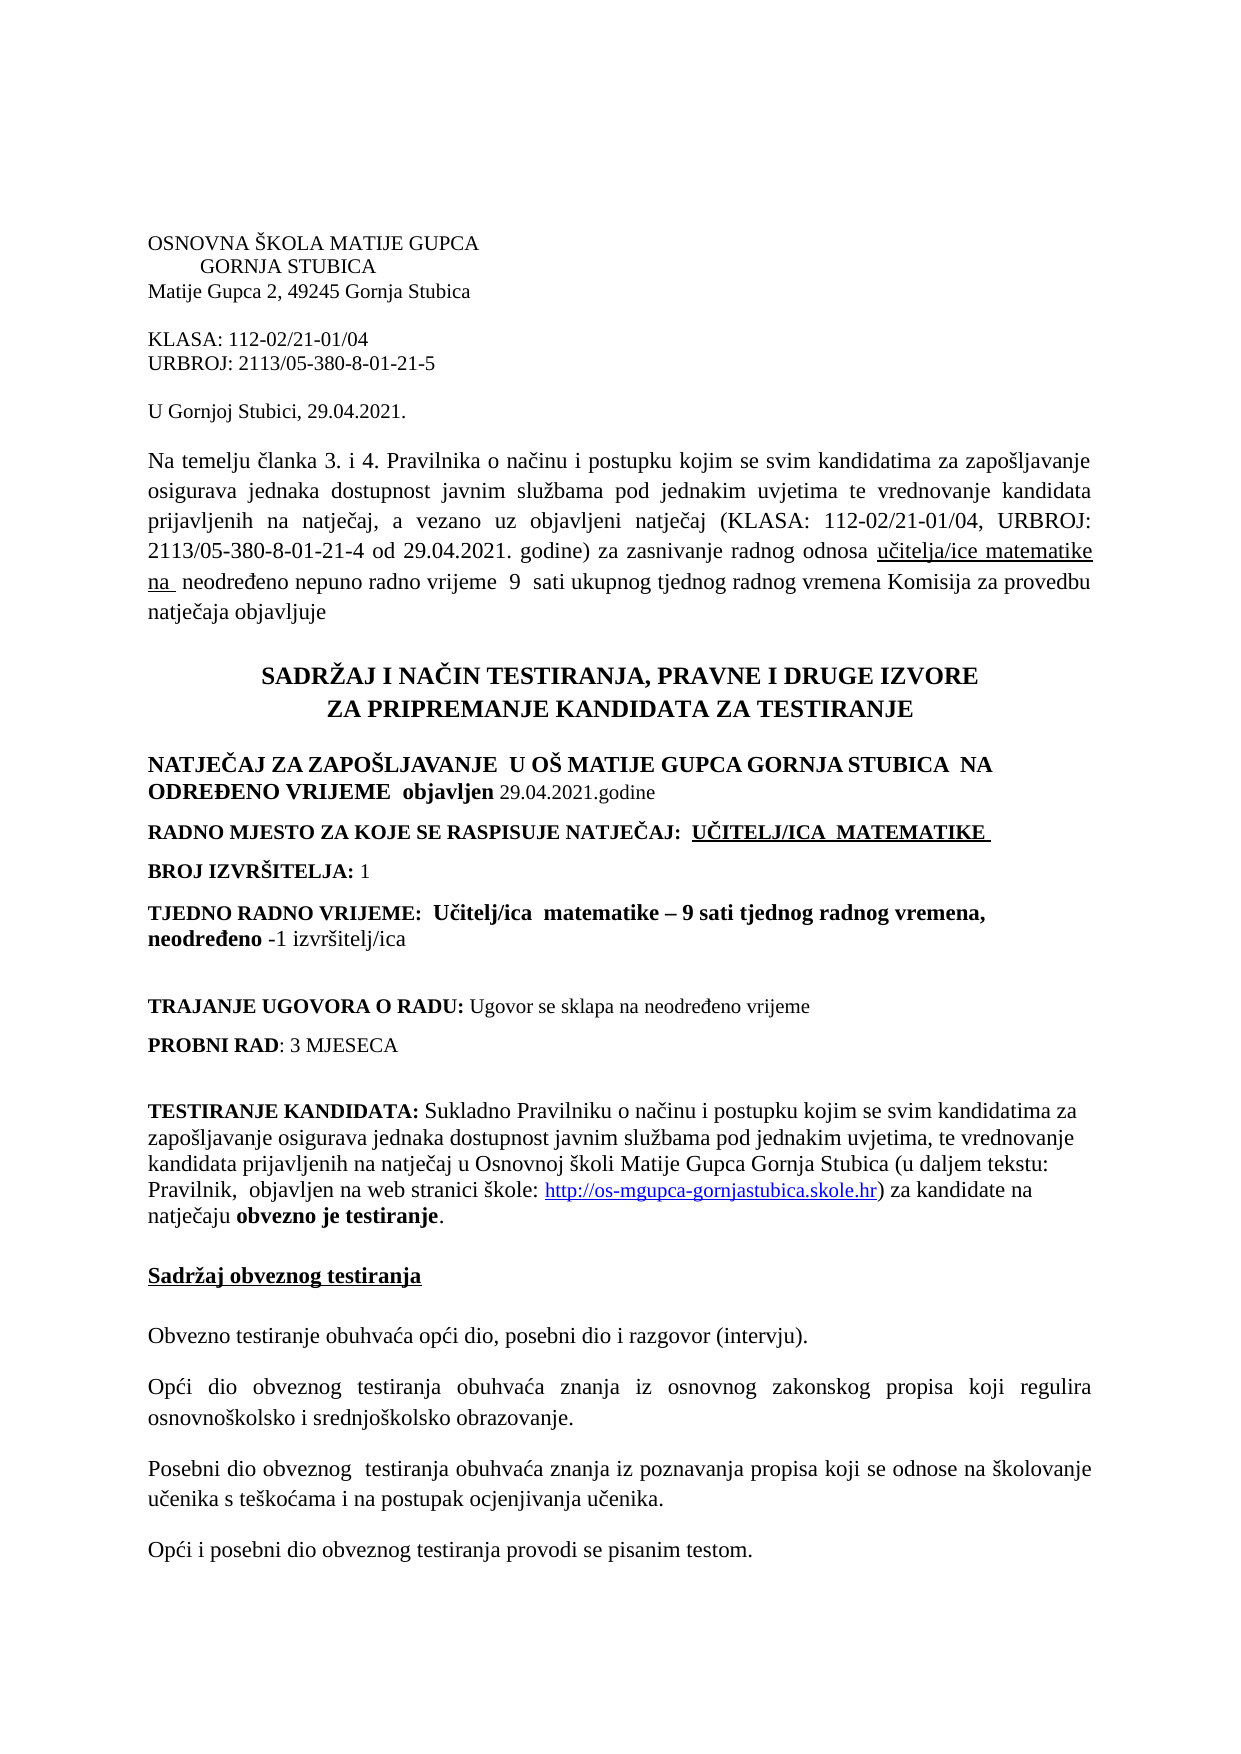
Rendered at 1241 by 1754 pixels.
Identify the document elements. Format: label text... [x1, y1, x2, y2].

text GORNJA STUBICA [148, 254, 1093, 278]
text ZA PRIPREMANJE KANDIDATA ZA TESTIRANJE [148, 694, 1093, 723]
text NATJEČAJ ZA ZAPOŠLJAVANJE U OŠ MATIJE GUPCA GORNJA STUBICA NA ODREĐENO VRIJEME objavljen 29.04.2021.godine [148, 751, 1093, 804]
text Opći dio obveznog testiranja obuhvaća znanja iz osnovnog zakonskog propisa koji regulira osnovnoškolsko i srednjoškolsko obrazovanje. [148, 1373, 1093, 1430]
text TESTIRANJE KANDIDATA: Sukladno Pravilniku o načinu i postupku kojim se svim kandidatima za zapošljavanje osigurava jednaka dostupnost javnim službama pod jednakim uvjetima, te vrednovanje kandidata prijavljenih na natječaj u Osnovnoj školi Matije Gupca Gornja Stubica (u daljem tekstu: Pravilnik, objavljen na web stranici škole: http://os-mgupca-gornjastubica.skole.hr) za kandidate na natječaju obvezno je testiranje. [148, 1097, 1093, 1229]
text Na temelju članka 3. i 4. Pravilnika o načinu i postupku kojim se svim kandidatima za zapošljavanje osigurava jednaka dostupnost javnim službama pod jednakim uvjetima te vrednovanje kandidata prijavljenih na natječaj, a vezano uz objavljeni natječaj (KLASA: 112-02/21-01/04, URBROJ: 2113/05-380-8-01-21-4 od 29.04.2021. godine) za zasnivanje radnog odnosa učitelja/ice matematike na neodređeno nepuno radno vrijeme 9 sati ukupnog tjednog radnog vremena Komisija za provedbu natječaja objavljuje [148, 447, 1093, 624]
text RADNO MJESTO ZA KOJE SE RASPISUJE NATJEČAJ: UČITELJ/ICA MATEMATIKE [148, 820, 1093, 844]
text U Gornjoj Stubici, 29.04.2021. [148, 399, 1093, 423]
text Posebni dio obveznog testiranja obuhvaća znanja iz poznavanja propisa koji se odnose na školovanje učenika s teškoćama i na postupak ocjenjivanja učenika. [148, 1454, 1093, 1511]
text PROBNI RAD: 3 MJESECA [148, 1033, 1093, 1057]
text Obvezno testiranje obuhvaća opći dio, posebni dio i razgovor (intervju). [148, 1322, 1093, 1349]
text Opći i posebni dio obveznog testiranja provodi se pisanim testom. [148, 1536, 1093, 1562]
text OSNOVNA ŠKOLA MATIJE GUPCA [148, 230, 1093, 254]
text Matije Gupca 2, 49245 Gornja Stubica [148, 278, 1093, 303]
text KLASA: 112-02/21-01/04 URBROJ: 2113/05-380-8-01-21-5 [148, 327, 1093, 399]
text SADRŽAJ I NAČIN TESTIRANJA, PRAVNE I DRUGE IZVORE [148, 661, 1093, 690]
text TJEDNO RADNO VRIJEME: Učitelj/ica matematike – 9 sati tjednog radnog vremena, neodređeno -1 izvršitelj/ica [148, 899, 1093, 952]
text Sadržaj obveznog testiranja [148, 1262, 1093, 1288]
text TRAJANJE UGOVORA O RADU: Ugovor se sklapa na neodređeno vrijeme [148, 994, 1093, 1018]
text BROJ IZVRŠITELJA: 1 [148, 859, 1093, 883]
